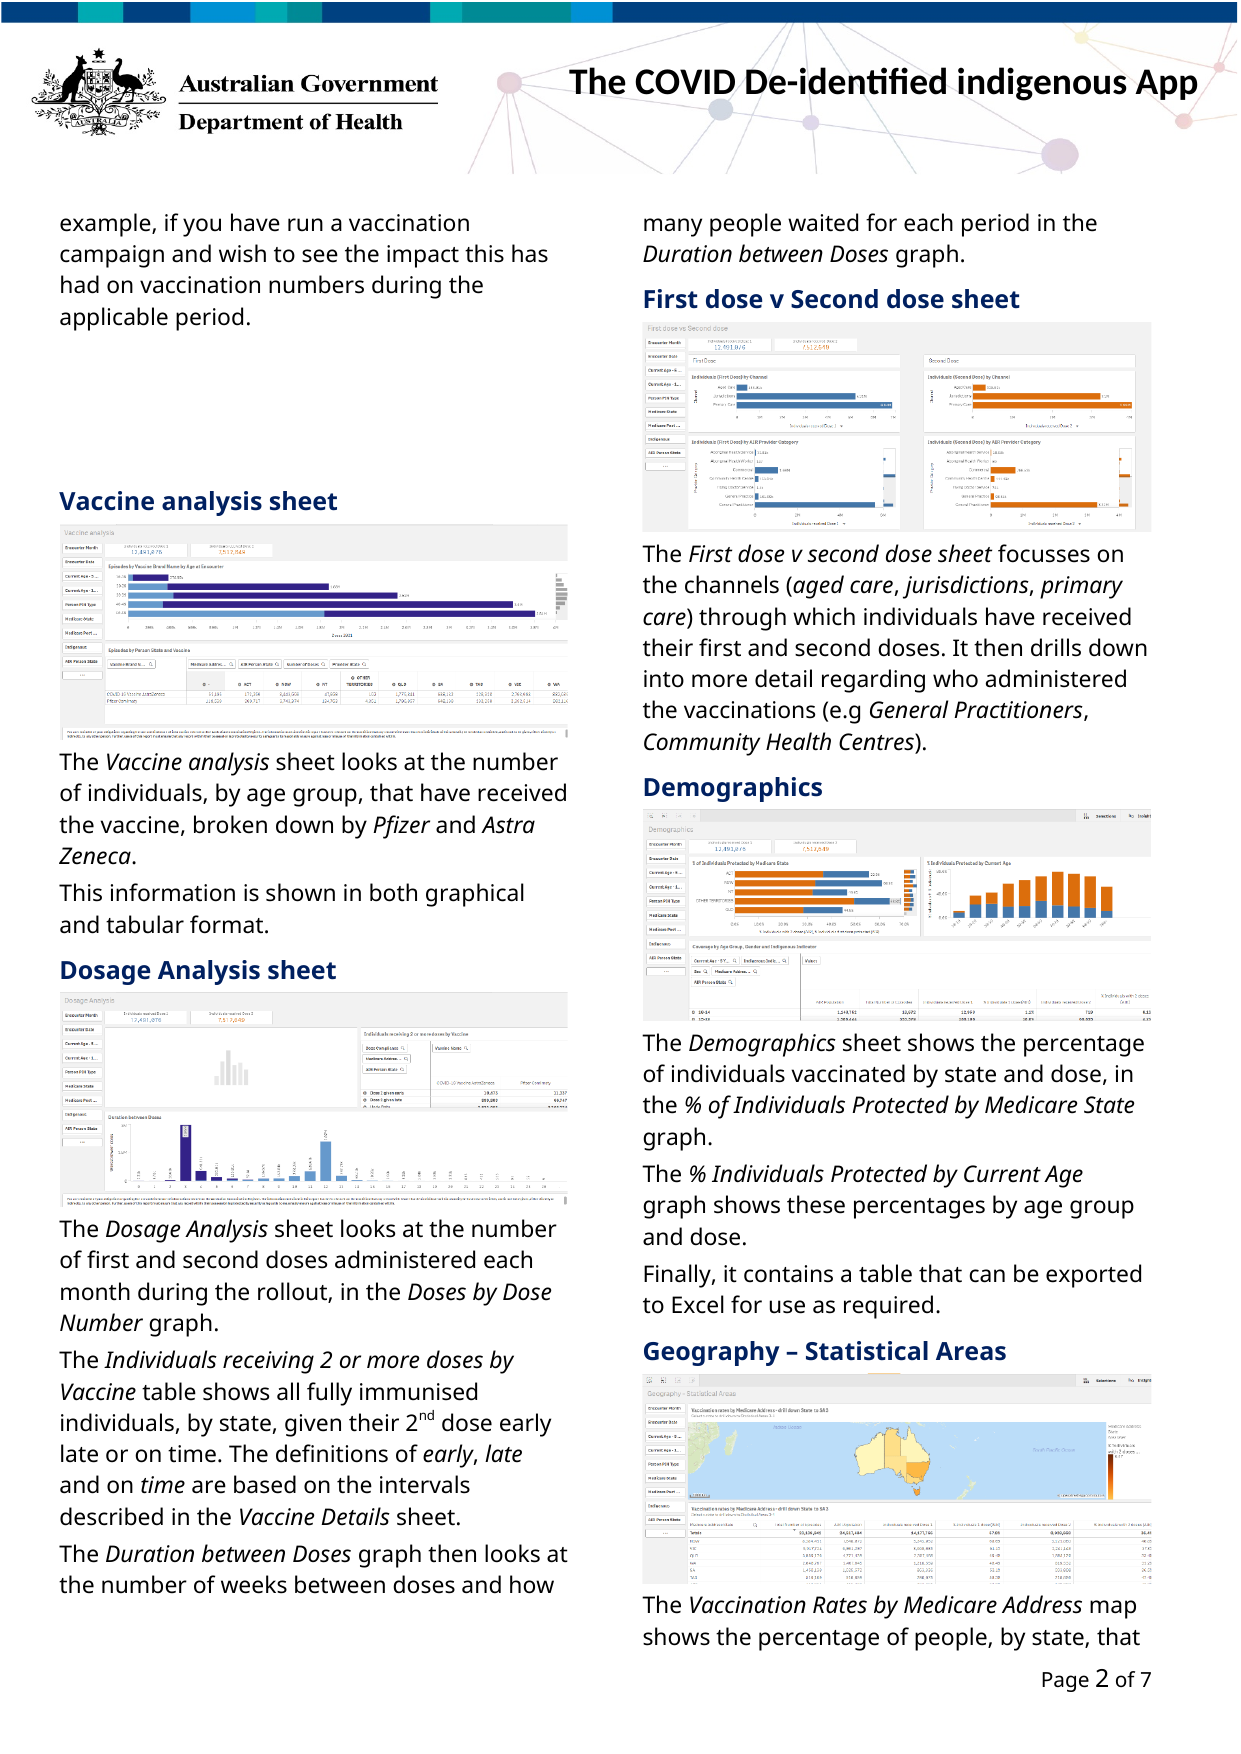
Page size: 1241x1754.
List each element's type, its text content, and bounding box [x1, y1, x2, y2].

text The % Individuals Protected by Current Age graph shows these percentages by age group and dose. [642, 1158, 1152, 1252]
picture [60, 992, 568, 1207]
text The First dose v second dose sheet focusses on the channels (aged care, jurisdictions, primary care) through which individuals have received their first and second doses. It then drills down into more detail regarding who administered the vaccinations (e.g General Practitioners, Community Health Centres). [642, 538, 1152, 757]
picture [642, 322, 1152, 532]
picture [643, 809, 1151, 1021]
text The Dosage Analysis sheet looks at the number of first and second doses administered each month during the rollout, in the Doses by Dose Number graph. [59, 1213, 568, 1338]
subtitle Dosage Analysis sheet [59, 952, 568, 986]
subtitle Vaccine analysis sheet [59, 484, 568, 518]
subtitle First dose v Second dose sheet [642, 282, 1152, 316]
text The Vaccine analysis sheet looks at the number of individuals, by age group, that have received the vaccine, broken down by Pfizer and Astra Zeneca. [59, 746, 568, 871]
subtitle Geography – Statistical Areas [642, 1333, 1152, 1367]
text The Duration between Doses graph then looks at the number of weeks between doses and how many people waited for each period in the Duration between Doses graph. [642, 207, 1152, 269]
text The Individuals receiving 2 or more doses by Vaccine table shows all fully immunised individuals, by state, given their 2nd dose early late or on time. The definitions of early, late and on time are based on the intervals described in the Vaccine Details sheet. [59, 1344, 568, 1532]
picture [642, 1373, 1152, 1584]
picture [60, 524, 568, 740]
text The Demographics sheet shows the percentage of individuals vaccinated by state and dose, in the % of Individuals Protected by Medicare State graph. [642, 1027, 1152, 1152]
text Finally, it contains a table that can be exported to Excel for use as required. [642, 1258, 1152, 1321]
picture [1, 2, 1238, 175]
subtitle Demographics [642, 769, 1152, 803]
text This information is shown in both graphical and tabular format. [59, 877, 568, 940]
text The Duration between Doses graph then looks at the number of weeks between doses and how many people waited for each period in the Duration between Doses graph. [59, 1538, 568, 1601]
